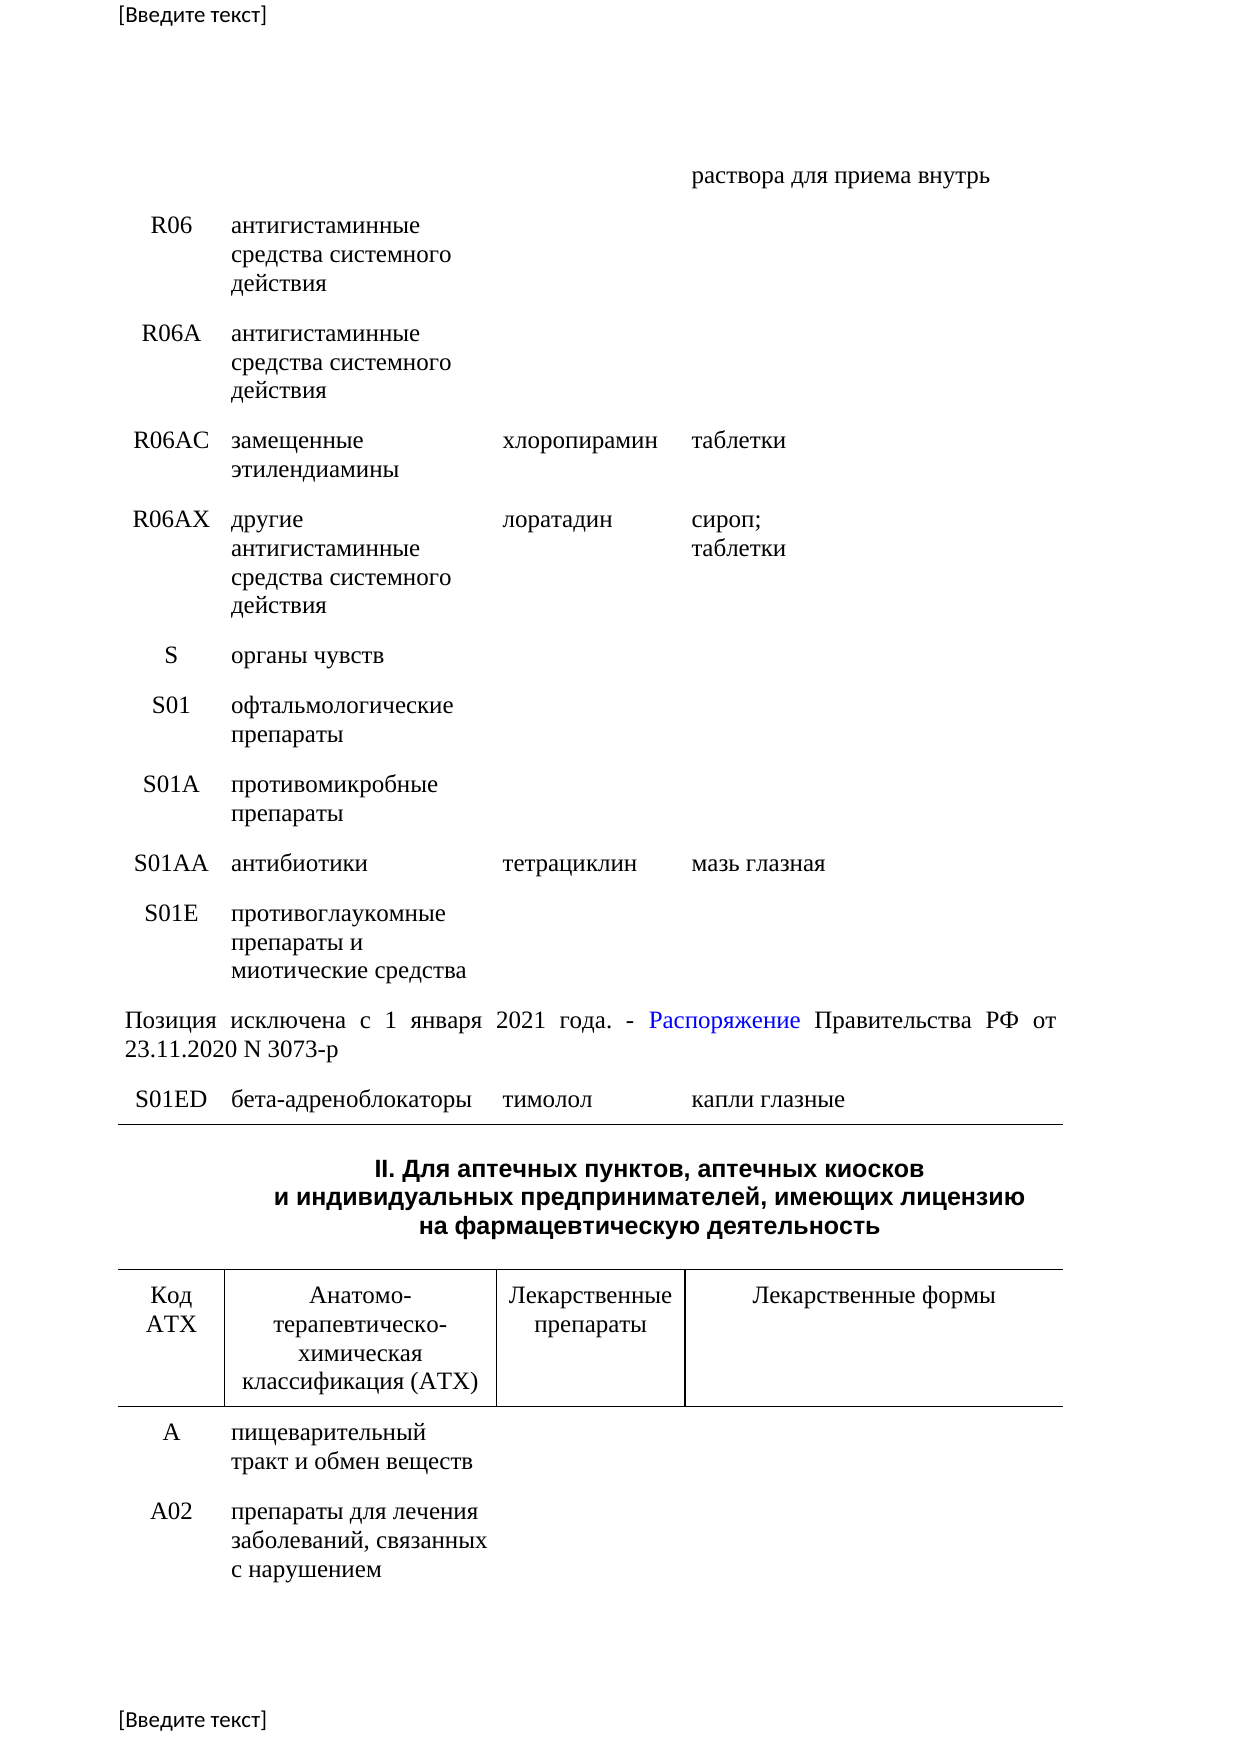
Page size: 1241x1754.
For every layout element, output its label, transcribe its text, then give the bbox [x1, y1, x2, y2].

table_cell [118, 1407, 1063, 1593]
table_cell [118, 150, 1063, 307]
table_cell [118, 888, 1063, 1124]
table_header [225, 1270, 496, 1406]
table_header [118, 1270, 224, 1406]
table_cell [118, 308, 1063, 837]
title и индивидуальных предпринимателей, имеющих лицензию [118, 1182, 1181, 1211]
title на фармацевтическую деятельность [118, 1211, 1181, 1240]
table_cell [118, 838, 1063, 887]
title II. Для аптечных пунктов, аптечных киосков [118, 1153, 1181, 1182]
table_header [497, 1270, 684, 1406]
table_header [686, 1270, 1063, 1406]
